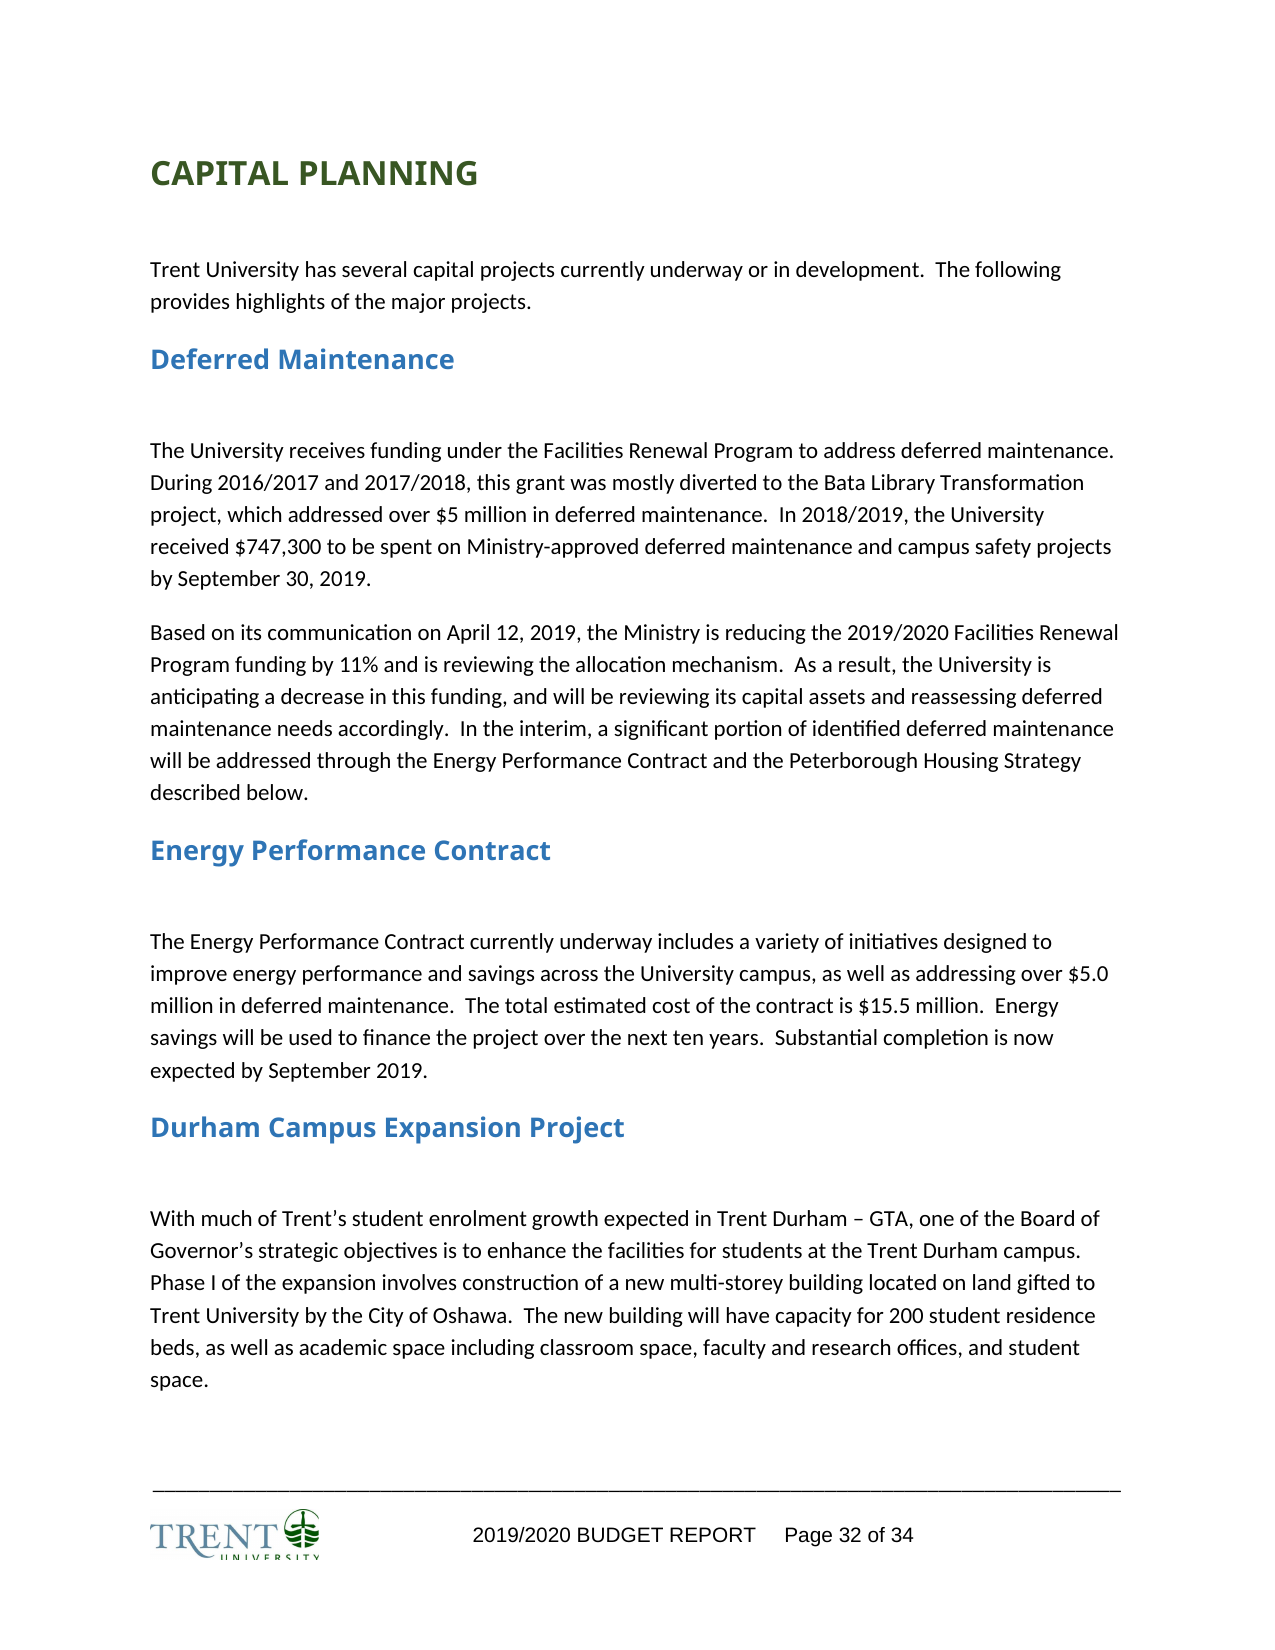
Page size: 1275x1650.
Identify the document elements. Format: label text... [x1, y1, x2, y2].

subtitle CAPITAL PLANNING [150, 150, 1125, 195]
text With much of Trent’s student enrolment growth expected in Trent Durham – GTA, one of the Board of Governor’s strategic objectives is to enhance the facilities for students at the Trent Durham campus. Phase I of the expansion involves construction of a new multi-storey building located on land gifted to Trent University by the City of Oshawa. The new building will have capacity for 200 student residence beds, as well as academic space including classroom space, faculty and research offices, and student space. [150, 1204, 1125, 1393]
text The University receives funding under the Facilities Renewal Program to address deferred maintenance. During 2016/2017 and 2017/2018, this grant was mostly diverted to the Bata Library Transformation project, which addressed over $5 million in deferred maintenance. In 2018/2019, the University received $747,300 to be spent on Ministry-approved deferred maintenance and campus safety projects by September 30, 2019. [150, 436, 1125, 593]
text Based on its communication on April 12, 2019, the Ministry is reducing the 2019/2020 Facilities Renewal Program funding by 11% and is reviewing the allocation mechanism. As a result, the University is anticipating a decrease in this funding, and will be reviewing its capital assets and reassessing deferred maintenance needs accordingly. In the interim, a significant portion of identified deferred maintenance will be addressed through the Energy Performance Contract and the Peterborough Housing Strategy described below. [150, 618, 1125, 807]
text The Energy Performance Contract currently underway includes a variety of initiatives designed to improve energy performance and savings across the University campus, as well as addressing over $5.0 million in deferred maintenance. The total estimated cost of the contract is $15.5 million. Energy savings will be used to finance the project over the next ten years. Substantial completion is now expected by September 2019. [150, 927, 1125, 1084]
subtitle Energy Performance Contract [150, 832, 1125, 868]
subtitle Durham Campus Expansion Project [150, 1109, 1125, 1146]
text Trent University has several capital projects currently underway or in development. The following provides highlights of the major projects. [150, 255, 1125, 315]
subtitle Deferred Maintenance [150, 340, 1125, 377]
